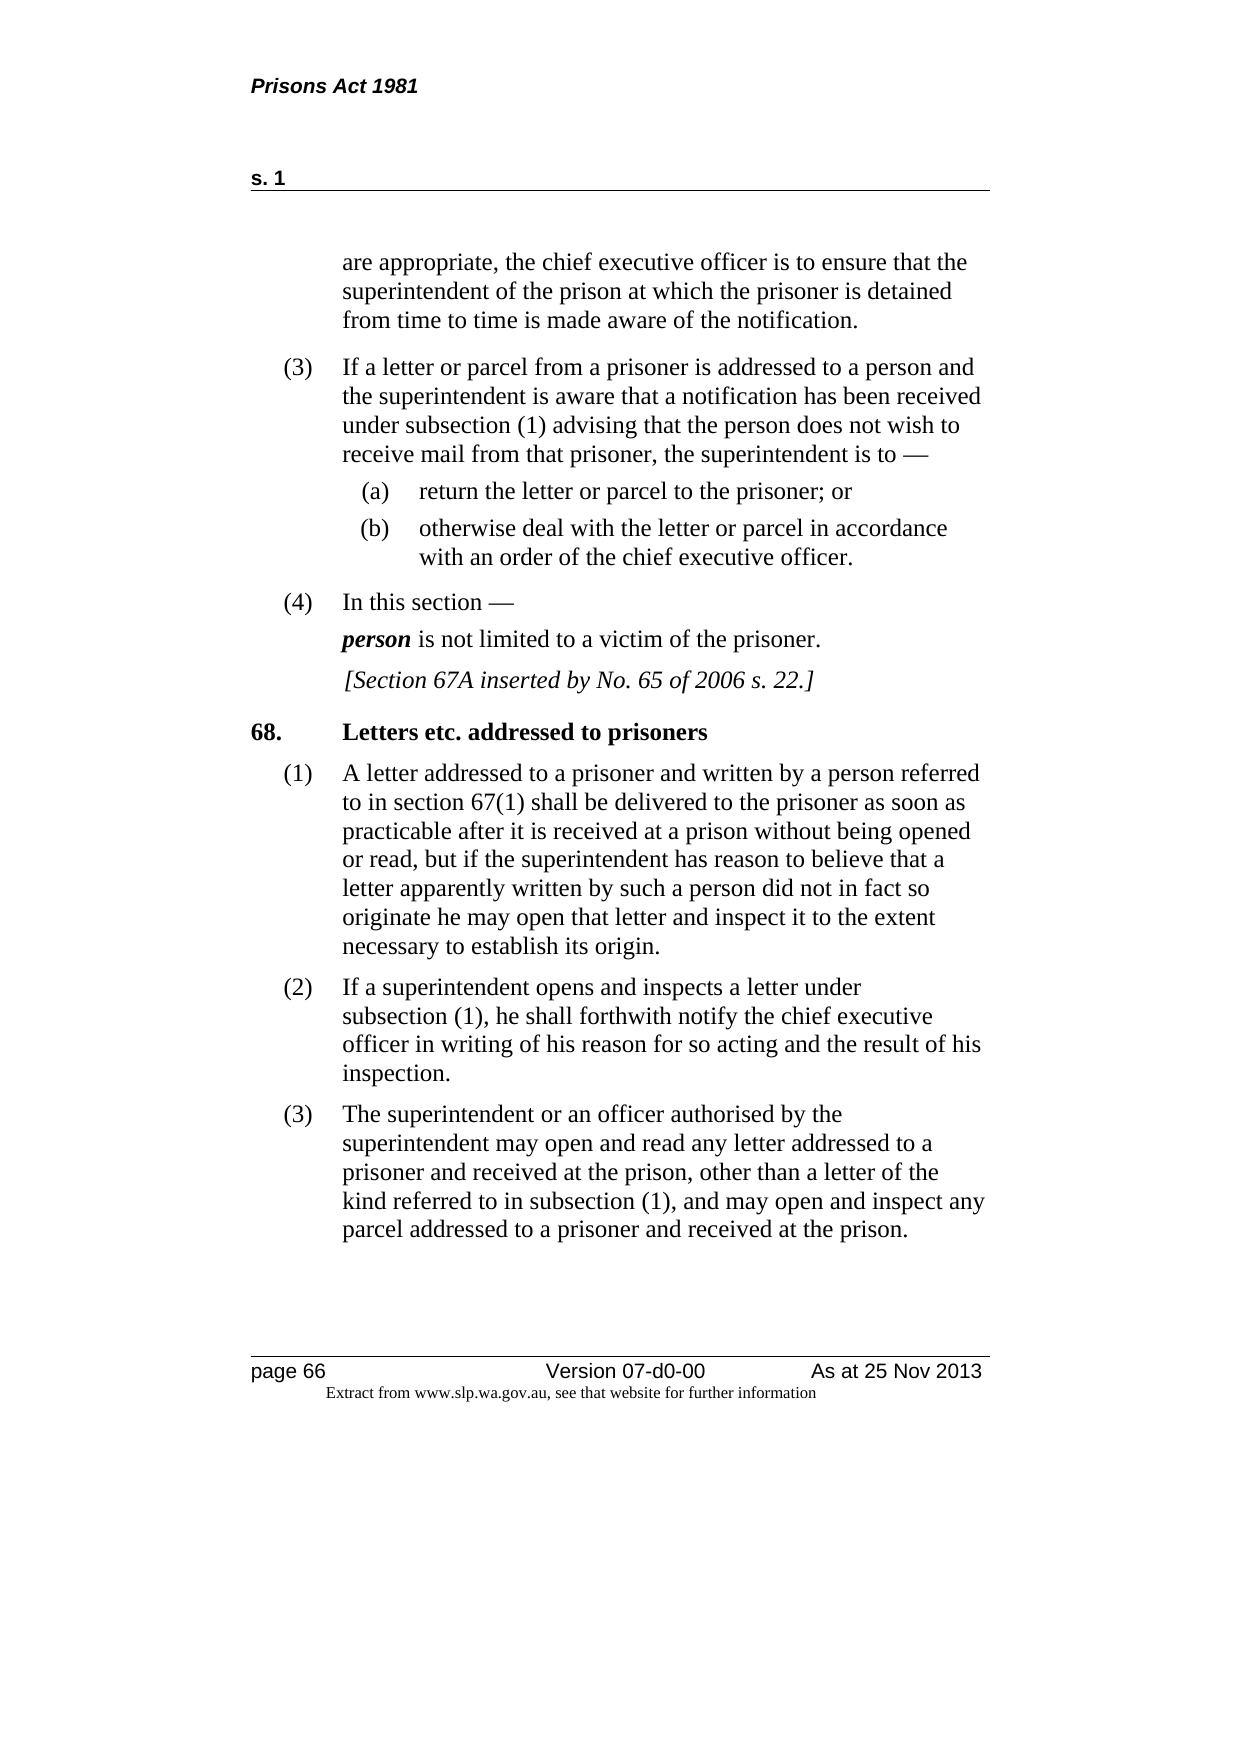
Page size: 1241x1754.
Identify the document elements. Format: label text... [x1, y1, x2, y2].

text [251, 247, 990, 334]
text (1) A letter addressed to a prisoner and written by a person referred to in section 67(1) shall be delivered to the prisoner as soon as practicable after it is received at a prison without being opened or read, but if the superintendent has reason to believe that a letter apparently written by such a person did not in fact so originate he may open that letter and inspect it to the extent necessary to establish its origin. [251, 758, 990, 959]
text (2) If a superintendent opens and inspects a letter under subsection (1), he shall forthwith notify the chief executive officer in writing of his reason for so acting and the result of his inspection. [251, 972, 990, 1087]
text person is not limited to a victim of the prisoner. [251, 624, 990, 653]
text (4) In this section — [251, 587, 990, 616]
text [Section 67A inserted by No. 65 of 2006 s. 22.] [251, 665, 990, 694]
text (a) return the letter or parcel to the prisoner; or [251, 476, 990, 504]
text (3) The superintendent or an officer authorised by the superintendent may open and read any letter addressed to a prisoner and received at the prison, other than a letter of the kind referred to in subsection (1), and may open and inspect any parcel addressed to a prisoner and received at the prison. [251, 1099, 990, 1243]
subtitle 68. Letters etc. addressed to prisoners [251, 717, 990, 746]
text (b) otherwise deal with the letter or parcel in accordance with an order of the chief executive officer. [251, 513, 990, 570]
text (3) If a letter or parcel from a prisoner is addressed to a person and the superintendent is aware that a notification has been received under subsection (1) advising that the person does not wish to receive mail from that prisoner, the superintendent is to — [251, 352, 990, 467]
